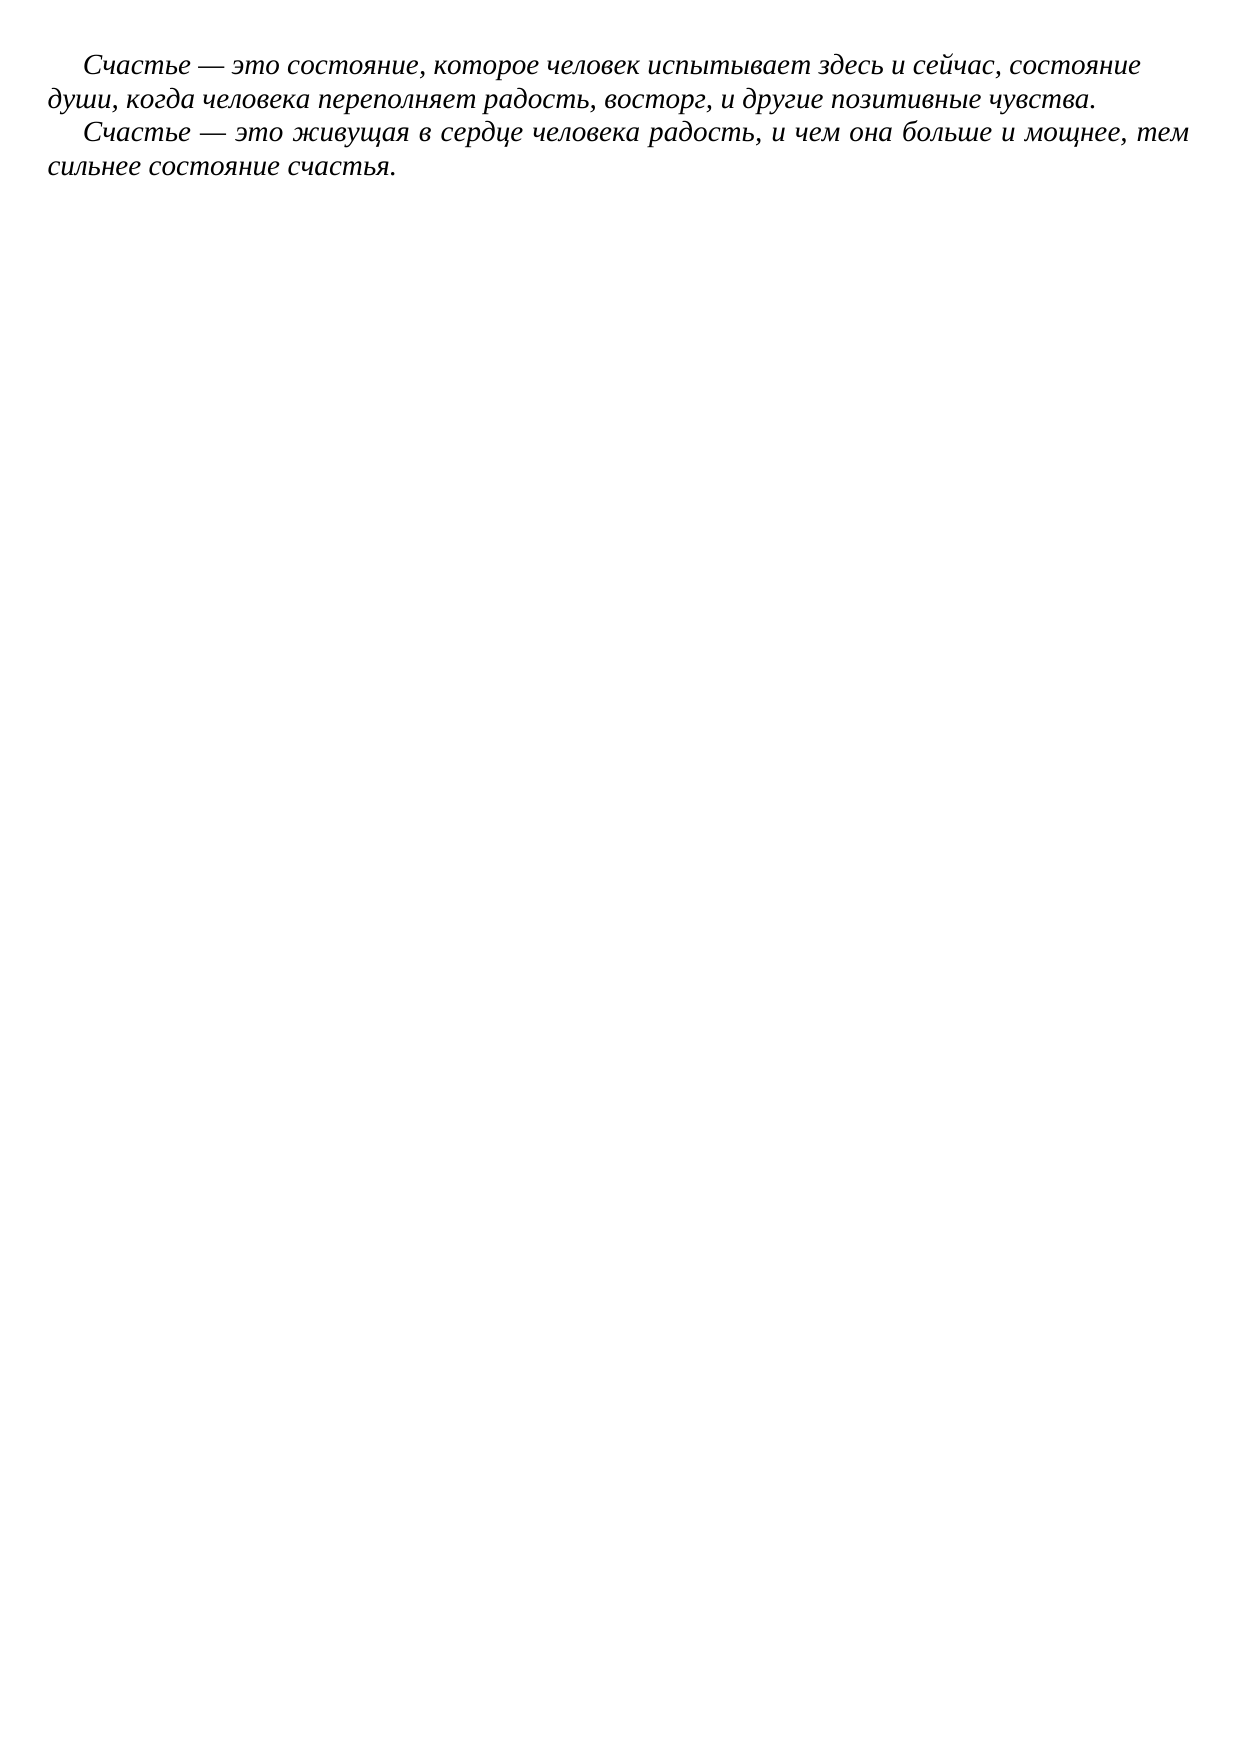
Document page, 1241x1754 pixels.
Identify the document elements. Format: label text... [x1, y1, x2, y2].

text Счастье — это состояние, которое человек испытывает здесь и сейчас, состояние души, когда человека переполняет радость, восторг, и другие позитивные чувства. [47, 47, 1193, 114]
text Счастье — это живущая в сердце человека радость, и чем она больше и мощнее, тем сильнее состояние счастья. [47, 114, 1193, 181]
